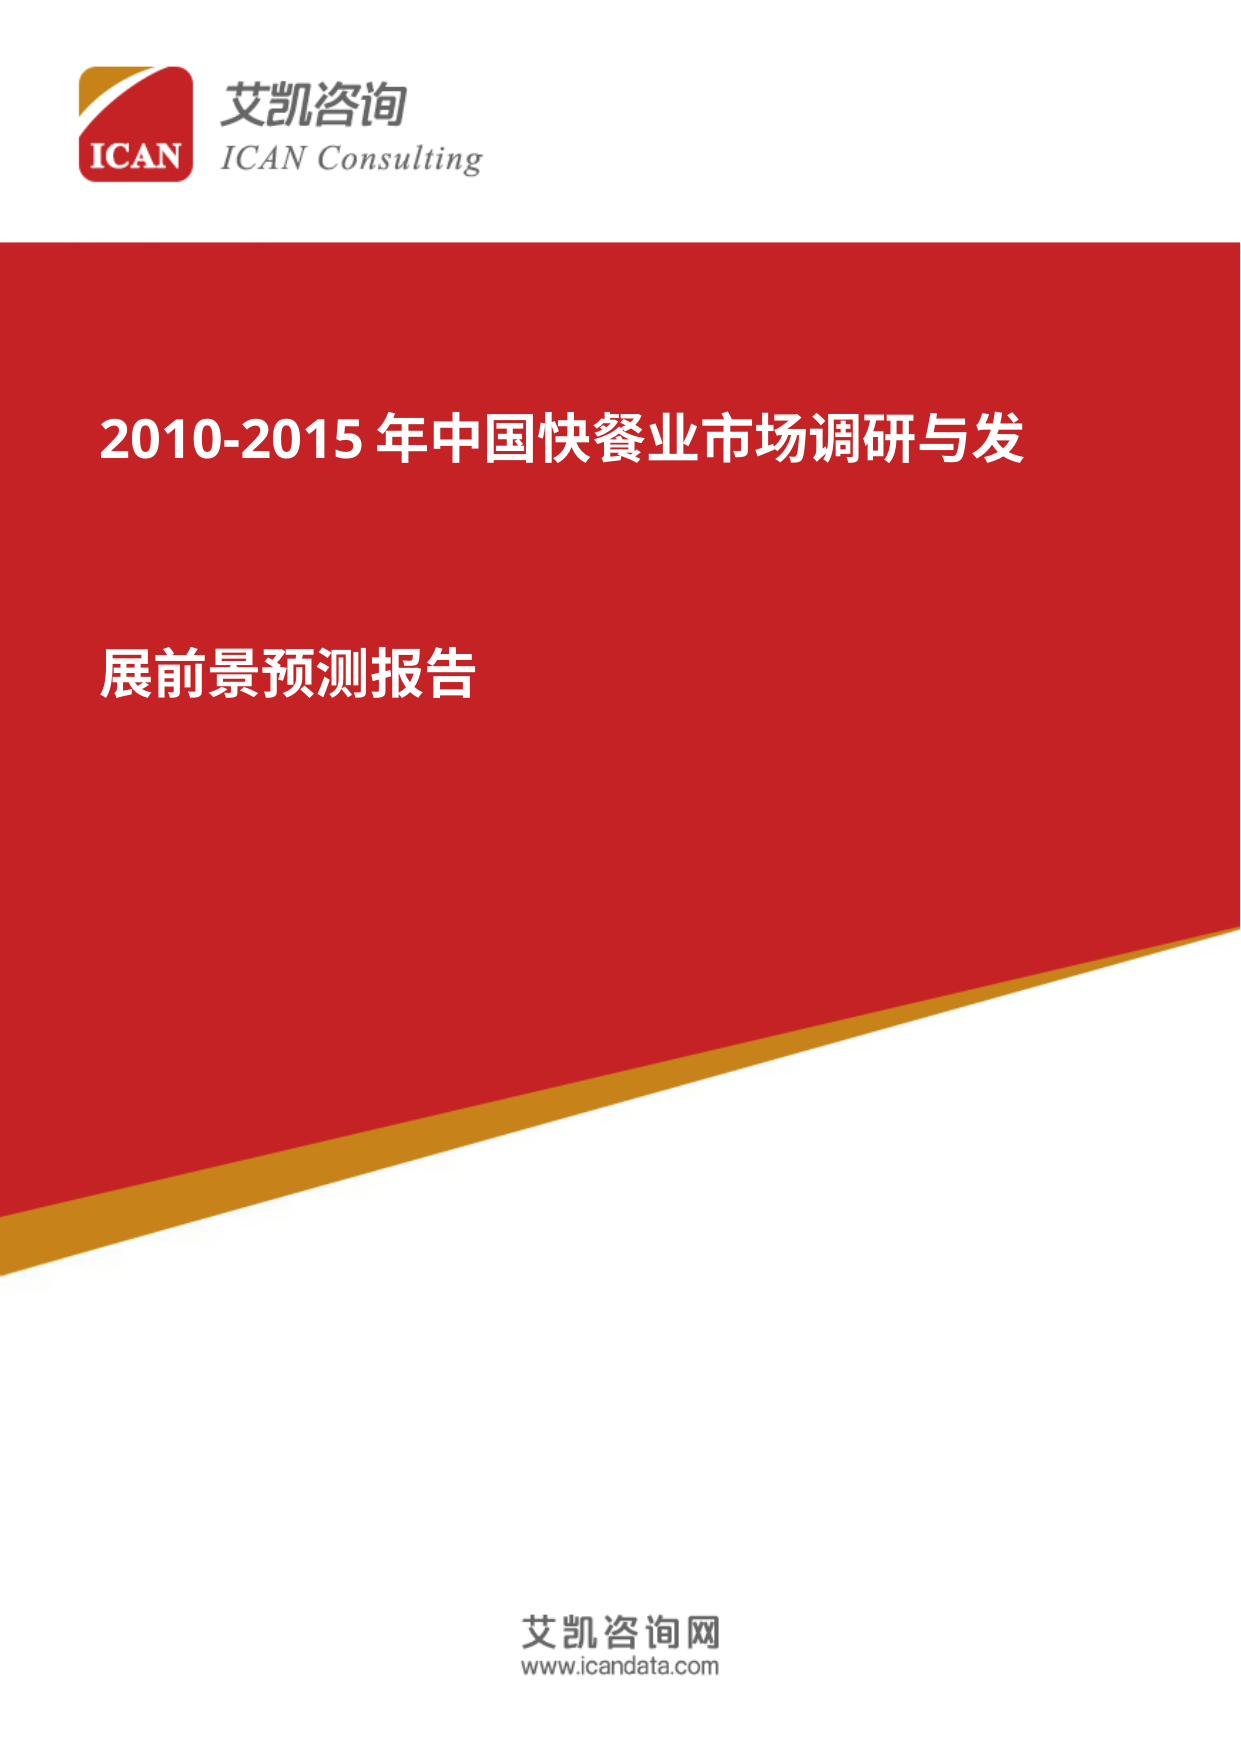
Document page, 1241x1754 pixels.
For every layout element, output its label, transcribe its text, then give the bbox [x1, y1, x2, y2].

picture [0, 5, 1241, 1754]
subtitle 2010-2015年中国快餐业市场调研与发展前景预测报告 [99, 386, 1053, 718]
